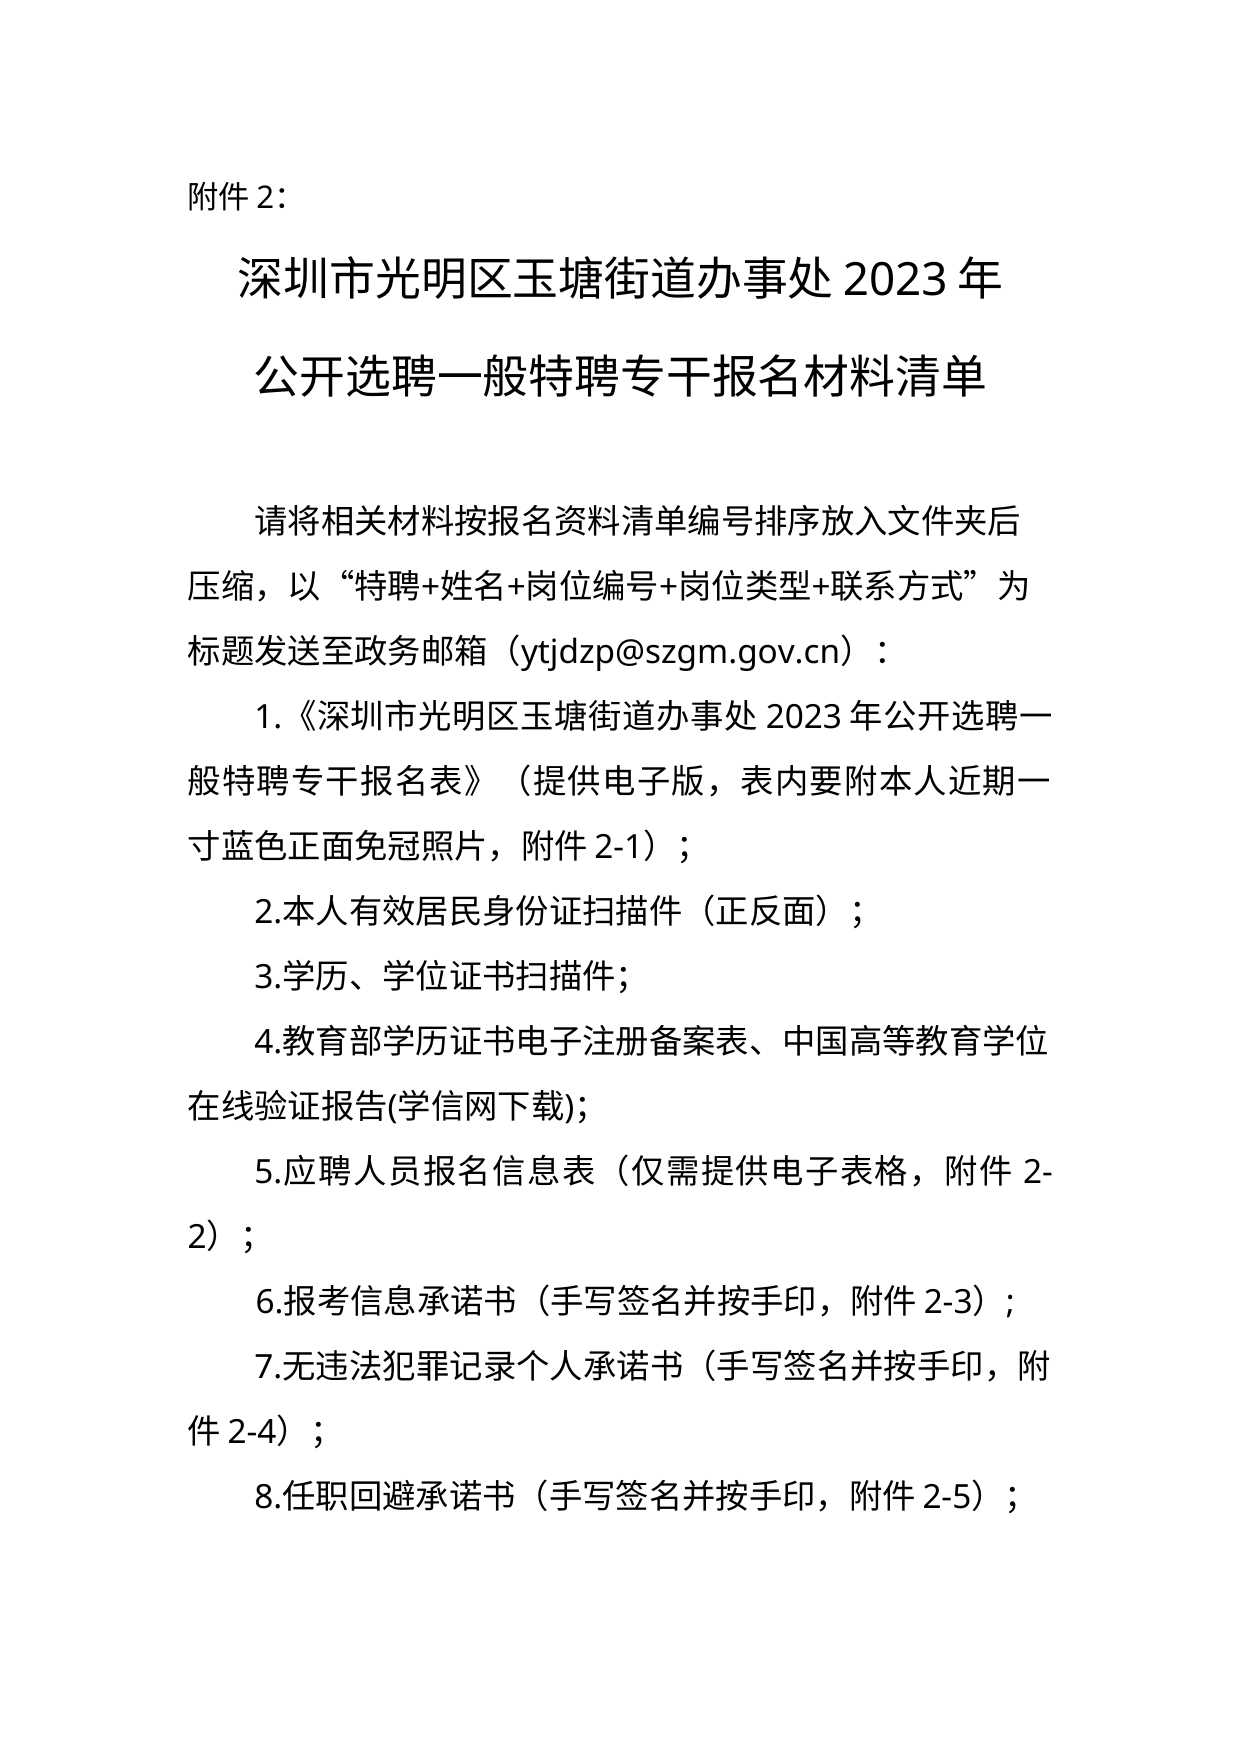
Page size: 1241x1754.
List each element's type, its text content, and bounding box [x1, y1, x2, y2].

text 标题发送至政务邮箱（ytjdzp@szgm.gov.cn）： [187, 617, 1053, 682]
text 附件2： [187, 162, 1053, 227]
text 深圳市光明区玉塘街道办事处2023年 [187, 227, 1053, 324]
text 3.学历、学位证书扫描件； [187, 942, 1053, 1007]
text 公开选聘一般特聘专干报名材料清单 [187, 324, 1053, 422]
text 6.报考信息承诺书（手写签名并按手印，附件2-3）; [187, 1267, 1053, 1332]
text 5.应聘人员报名信息表（仅需提供电子表格，附件2-2）； [187, 1137, 1053, 1267]
text 2.本人有效居民身份证扫描件（正反面）； [187, 877, 1053, 942]
text 4.教育部学历证书电子注册备案表、中国高等教育学位在线验证报告(学信网下载)； [187, 1007, 1053, 1137]
text 8.任职回避承诺书（手写签名并按手印，附件2-5）； [187, 1462, 1053, 1527]
text 请将相关材料按报名资料清单编号排序放入文件夹后压缩，以“特聘+姓名+岗位编号+岗位类型+联系方式”为 [187, 487, 1053, 617]
text 1.《深圳市光明区玉塘街道办事处2023年公开选聘一般特聘专干报名表》（提供电子版，表内要附本人近期一寸蓝色正面免冠照片，附件2-1）； [187, 682, 1053, 877]
text 7.无违法犯罪记录个人承诺书（手写签名并按手印，附件2-4）； [187, 1332, 1053, 1462]
